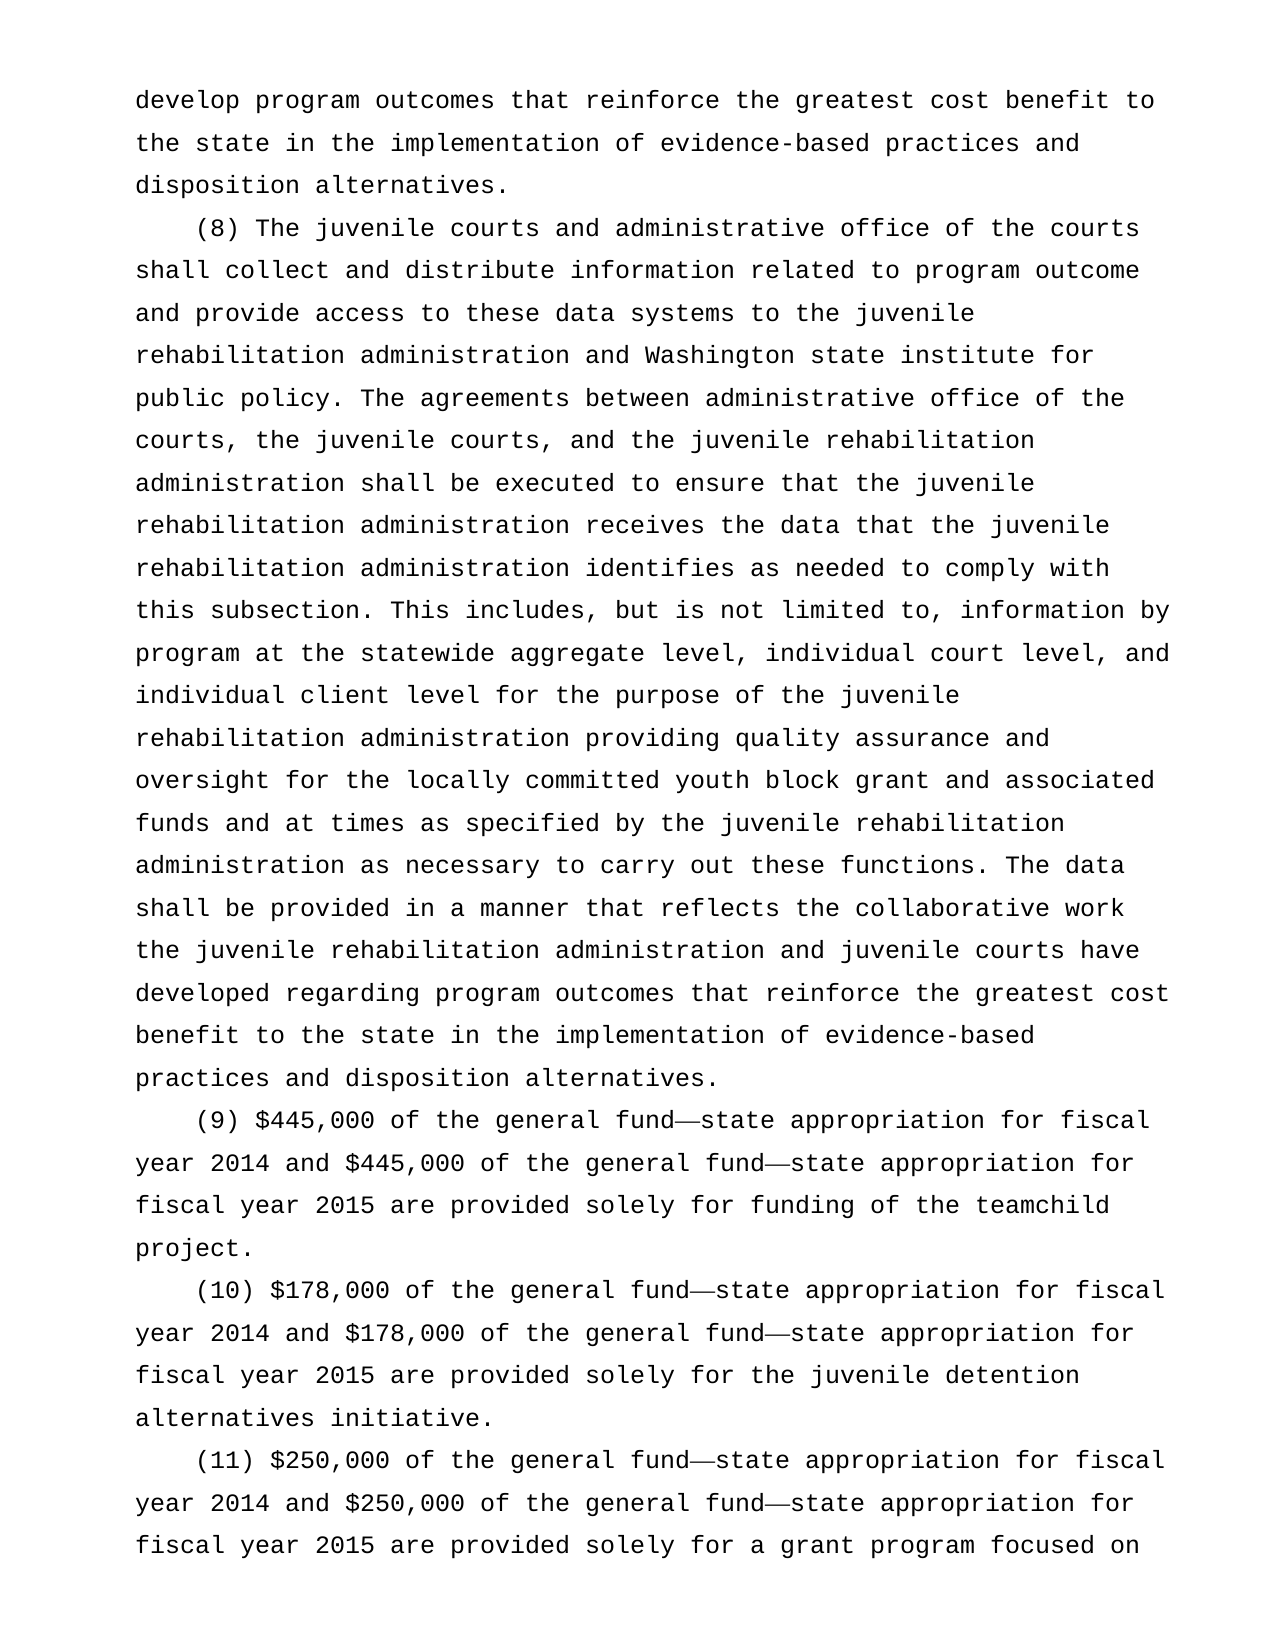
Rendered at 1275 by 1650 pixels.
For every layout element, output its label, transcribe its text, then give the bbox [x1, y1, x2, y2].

text (8) The juvenile courts and administrative office of the courts shall collect and distribute information related to program outcome and provide access to these data systems to the juvenile rehabilitation administration and Washington state institute for public policy. The agreements between administrative office of the courts, the juvenile courts, and the juvenile rehabilitation administration shall be executed to ensure that the juvenile rehabilitation administration receives the data that the juvenile rehabilitation administration identifies as needed to comply with this subsection. This includes, but is not limited to, information by program at the statewide aggregate level, individual court level, and individual client level for the purpose of the juvenile rehabilitation administration providing quality assurance and oversight for the locally committed youth block grant and associated funds and at times as specified by the juvenile rehabilitation administration as necessary to carry out these functions. The data shall be provided in a manner that reflects the collaborative work the juvenile rehabilitation administration and juvenile courts have developed regarding program outcomes that reinforce the greatest cost benefit to the state in the implementation of evidence-based practices and disposition alternatives. [135, 202, 1170, 1095]
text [135, 1435, 1170, 1562]
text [135, 75, 1170, 202]
text (10) $178,000 of the general fund—state appropriation for fiscal year 2014 and $178,000 of the general fund—state appropriation for fiscal year 2015 are provided solely for the juvenile detention alternatives initiative. [135, 1265, 1170, 1435]
text (9) $445,000 of the general fund—state appropriation for fiscal year 2014 and $445,000 of the general fund—state appropriation for fiscal year 2015 are provided solely for funding of the teamchild project. [135, 1095, 1170, 1265]
